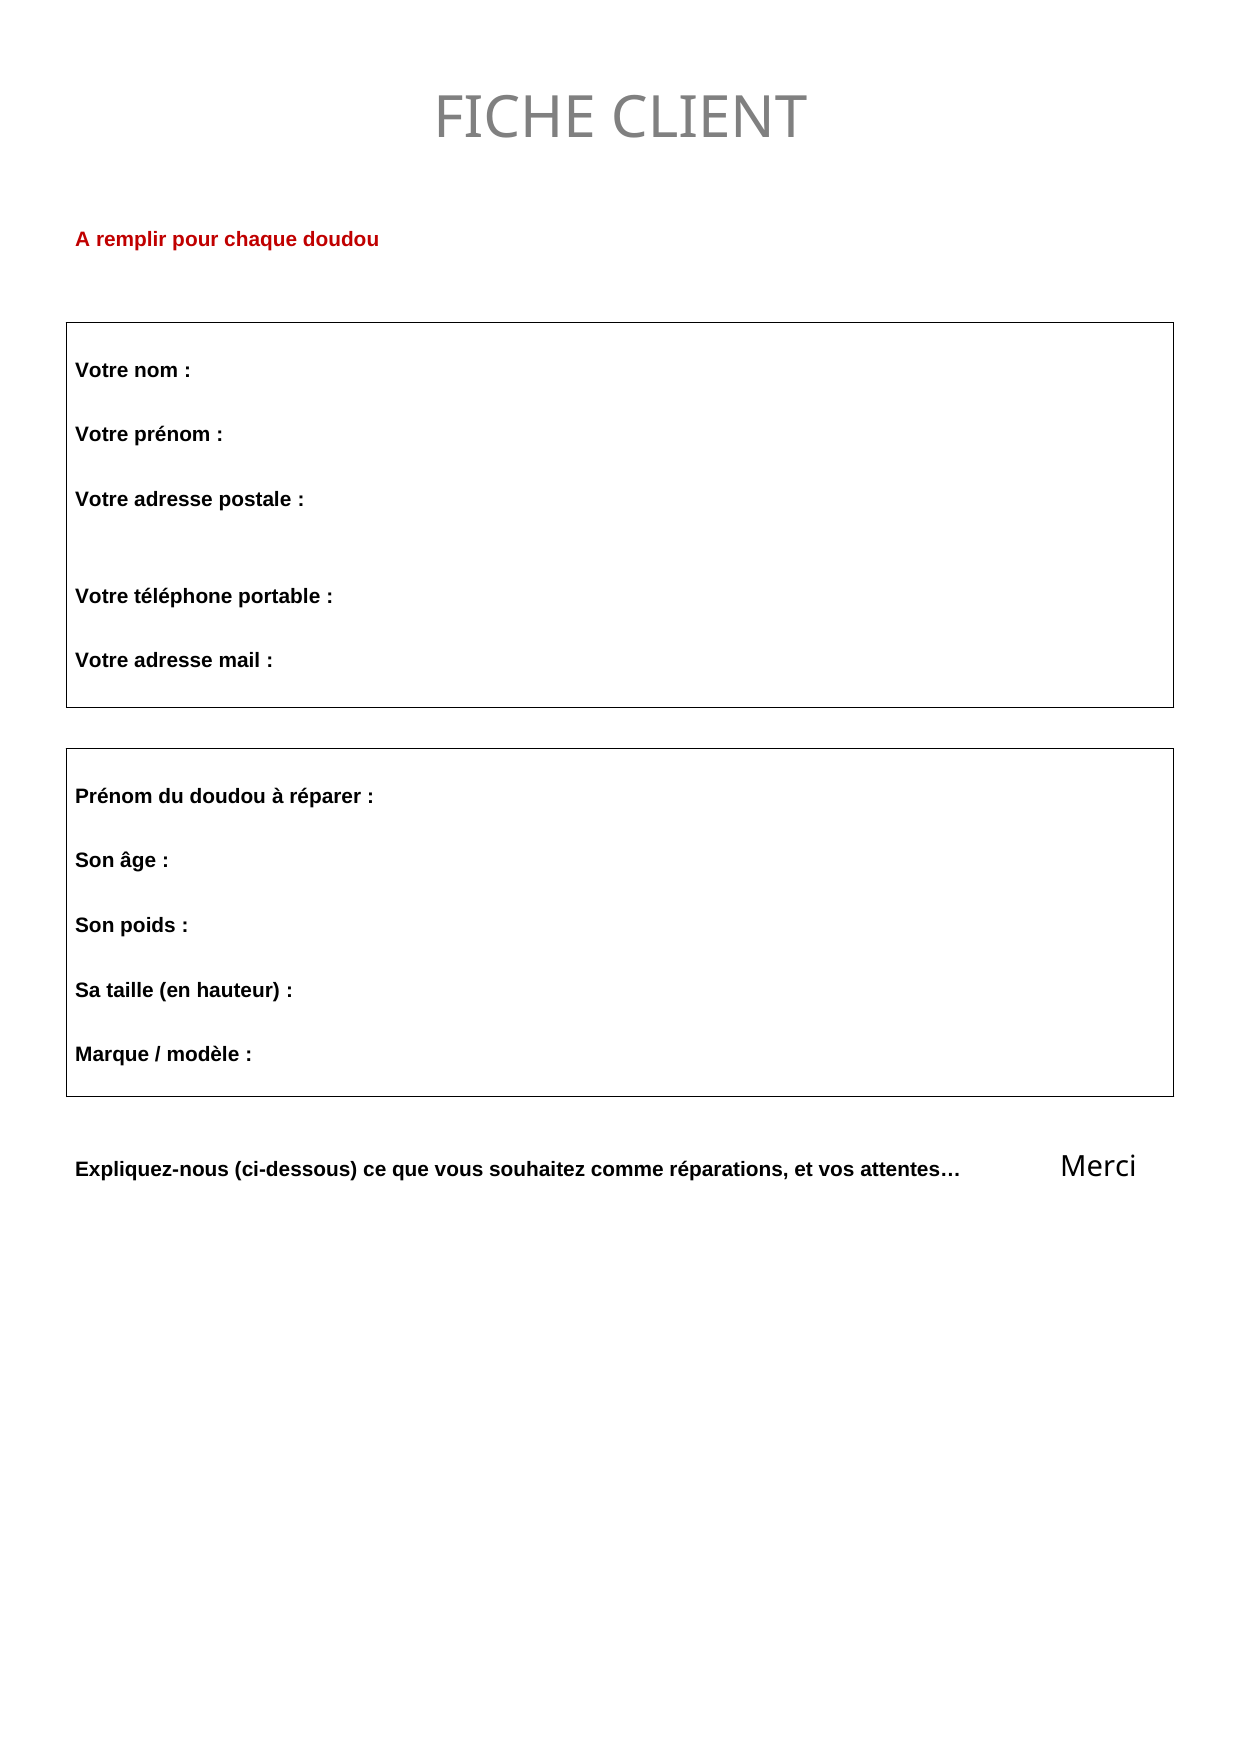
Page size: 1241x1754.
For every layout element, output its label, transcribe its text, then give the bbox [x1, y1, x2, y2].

text Votre prénom : [67, 419, 1173, 446]
text Votre téléphone portable : [67, 581, 1173, 608]
text Marque / modèle : [67, 1039, 1173, 1066]
text Son poids : [67, 910, 1173, 937]
text FICHE CLIENT [75, 75, 1165, 154]
text Votre adresse postale : [67, 484, 1173, 511]
text Votre adresse mail : [67, 645, 1173, 672]
text A remplir pour chaque doudou [75, 226, 1165, 250]
text Votre nom : [67, 354, 1173, 382]
text Expliquez-nous (ci-dessous) ce que vous souhaitez comme réparations, et vos attentes… Merci [75, 1145, 1165, 1185]
text Sa taille (en hauteur) : [67, 974, 1173, 1001]
text Son âge : [67, 845, 1173, 872]
text Prénom du doudou à réparer : [67, 781, 1173, 808]
